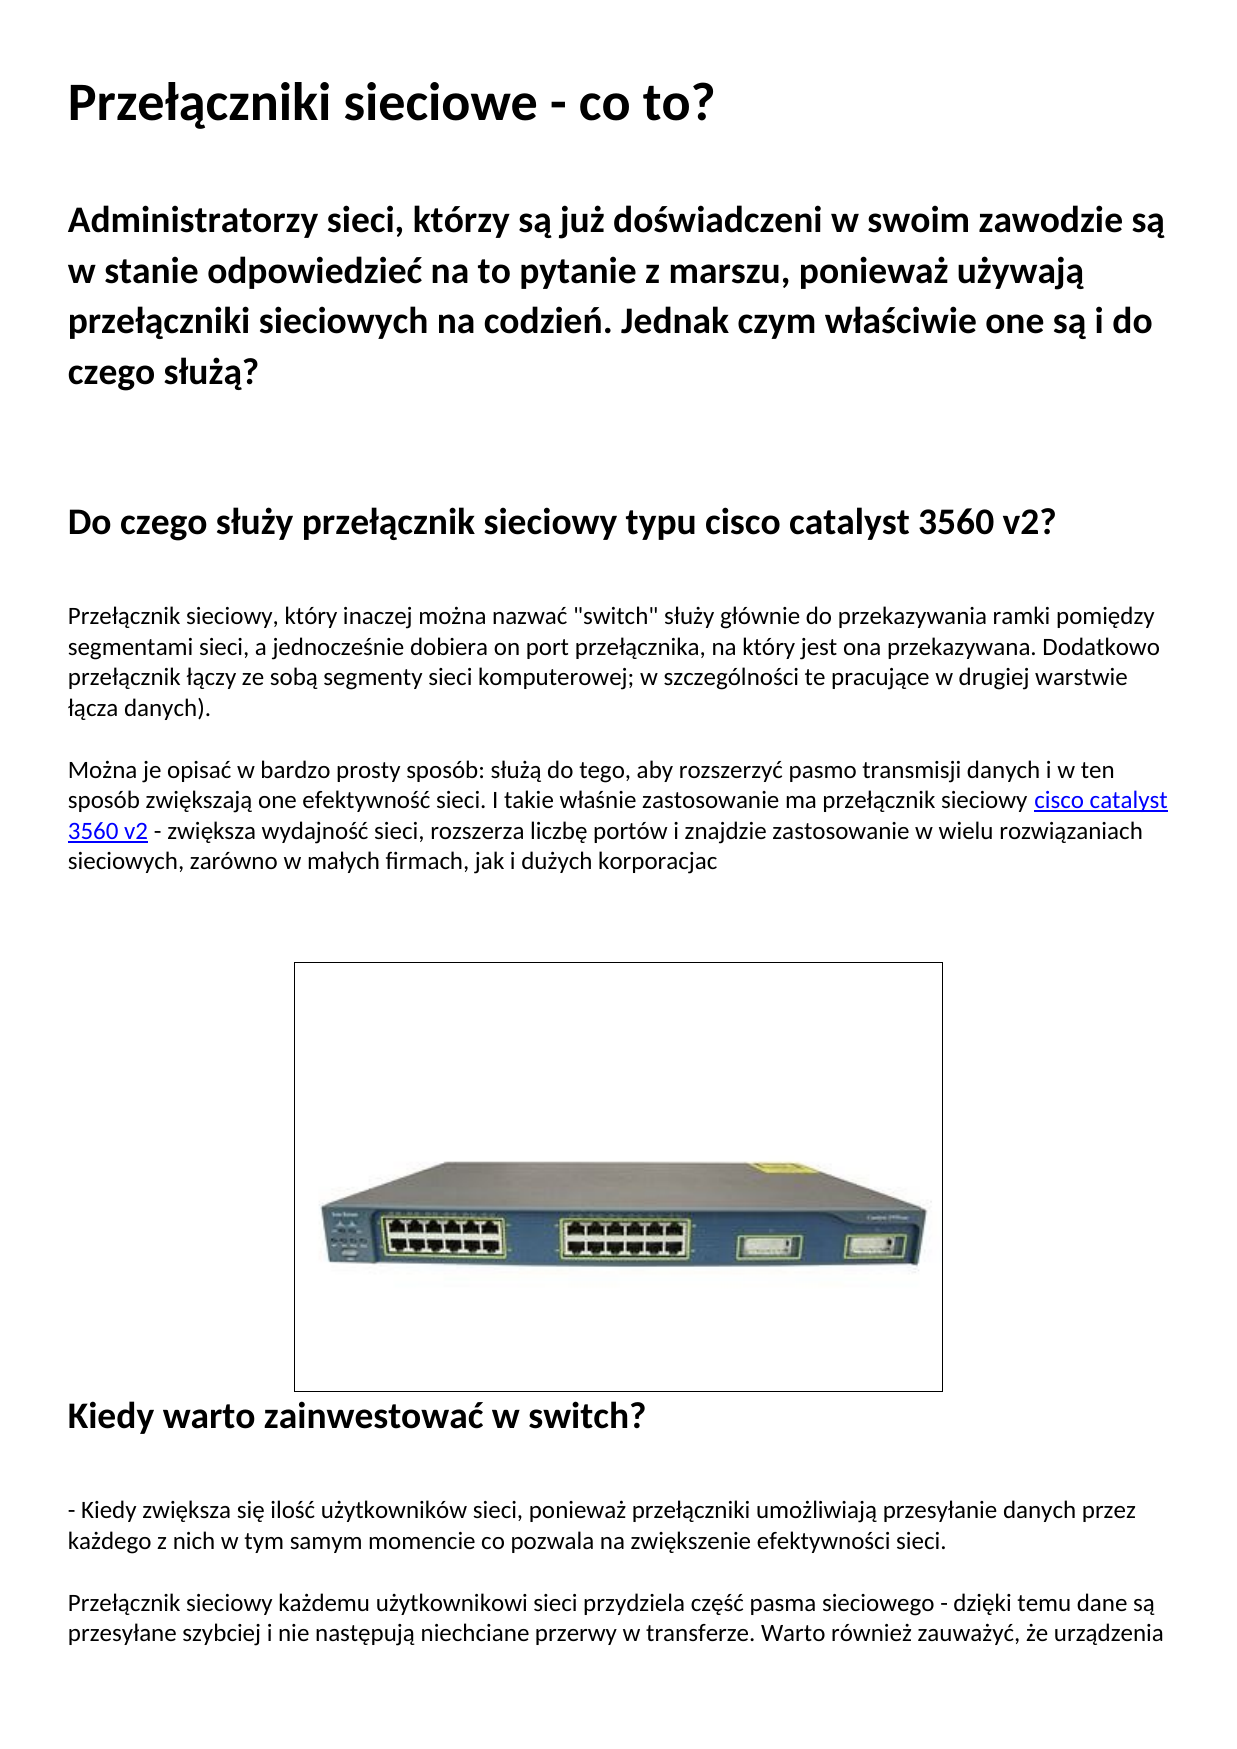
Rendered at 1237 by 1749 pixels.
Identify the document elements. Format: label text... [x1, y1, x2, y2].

text Kiedy warto zainwestować w switch? [68, 1392, 1169, 1438]
picture [295, 963, 942, 1391]
text Przełączniki sieciowe - co to? [68, 68, 1169, 134]
text - Kiedy zwiększa się ilość użytkowników sieci, ponieważ przełączniki umożliwiają przesyłanie danych przez każdego z nich w tym samym momencie co pozwala na zwiększenie efektywności sieci. [68, 1494, 1169, 1556]
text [68, 1587, 1169, 1648]
text Przełącznik sieciowy, który inaczej można nazwać "switch" służy głównie do przekazywania ramki pomiędzy segmentami sieci, a jednocześnie dobiera on port przełącznika, na który jest ona przekazywana. Dodatkowo przełącznik łączy ze sobą segmenty sieci komputerowej; w szczególności te pracujące w drugiej warstwie łącza danych). [68, 601, 1169, 723]
text Do czego służy przełącznik sieciowy typu cisco catalyst 3560 v2? [68, 498, 1169, 544]
text Administratorzy sieci, którzy są już doświadczeni w swoim zawodzie są w stanie odpowiedzieć na to pytanie z marszu, ponieważ używają przełączniki sieciowych na codzień. Jednak czym właściwie one są i do czego służą? [68, 196, 1169, 393]
text Można je opisać w bardzo prosty sposób: służą do tego, aby rozszerzyć pasmo transmisji danych i w ten sposób zwiększają one efektywność sieci. I takie właśnie zastosowanie ma przełącznik sieciowy cisco catalyst 3560 v2 - zwiększa wydajność sieci, rozszerza liczbę portów i znajdzie zastosowanie w wielu rozwiązaniach sieciowych, zarówno w małych firmach, jak i dużych korporacjac [68, 754, 1169, 876]
